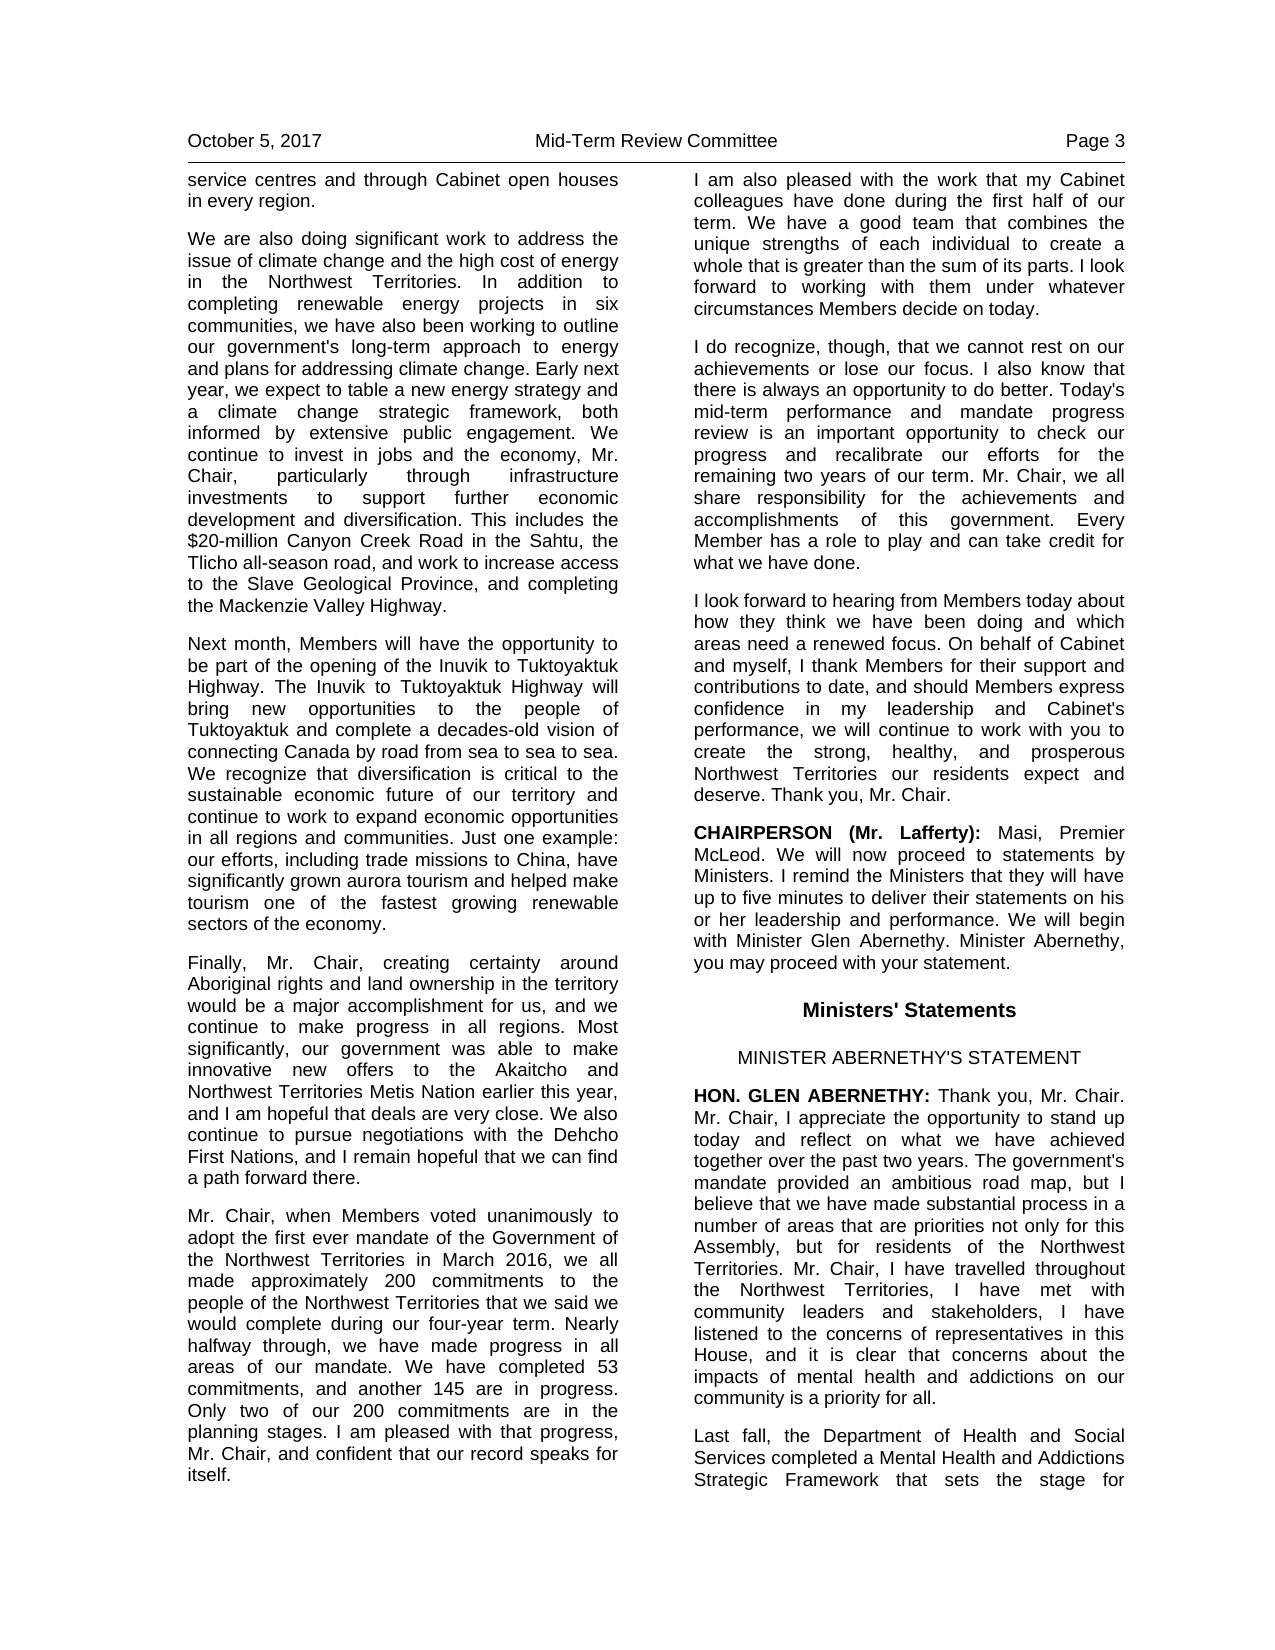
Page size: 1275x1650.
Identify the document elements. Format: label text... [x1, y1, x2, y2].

text Mr. Chair, when Members voted unanimously to adopt the first ever mandate of the Government of the Northwest Territories in March 2016, we all made approximately 200 commitments to the people of the Northwest Territories that we said we would complete during our four-year term. Nearly halfway through, we have made progress in all areas of our mandate. We have completed 53 commitments, and another 145 are in progress. Only two of our 200 commitments are in the planning stages. I am pleased with that progress, Mr. Chair, and confident that our record speaks for itself. [187, 1205, 619, 1486]
text HON. GLEN ABERNETHY: Thank you, Mr. Chair. Mr. Chair, I appreciate the opportunity to stand up today and reflect on what we have achieved together over the past two years. The government's mandate provided an ambitious road map, but I believe that we have made substantial process in a number of areas that are priorities not only for this Assembly, but for residents of the Northwest Territories. Mr. Chair, I have travelled throughout the Northwest Territories, I have met with community leaders and stakeholders, I have listened to the concerns of representatives in this House, and it is clear that concerns about the impacts of mental health and addictions on our community is a priority for all. [694, 1085, 1125, 1409]
text I look forward to hearing from Members today about how they think we have been doing and which areas need a renewed focus. On behalf of Cabinet and myself, I thank Members for their support and contributions to date, and should Members express confidence in my leadership and Cabinet's performance, we will continue to work with you to create the strong, healthy, and prosperous Northwest Territories our residents expect and deserve. Thank you, Mr. Chair. [694, 590, 1125, 805]
text We are also doing significant work to address the issue of climate change and the high cost of energy in the Northwest Territories. In addition to completing renewable energy projects in six communities, we have also been working to outline our government's long-term approach to energy and plans for addressing climate change. Early next year, we expect to table a new energy strategy and a climate change strategic framework, both informed by extensive public engagement. We continue to invest in jobs and the economy, Mr. Chair, particularly through infrastructure investments to support further economic development and diversification. This includes the $20-million Canyon Creek Road in the Sahtu, the Tlicho all-season road, and work to increase access to the Slave Geological Province, and completing the Mackenzie Valley Highway. [187, 228, 619, 616]
subtitle Ministers' Statements [694, 998, 1125, 1022]
text CHAIRPERSON (Mr. Lafferty): Masi, Premier McLeod. We will now proceed to statements by Ministers. I remind the Ministers that they will have up to five minutes to deliver their statements on his or her leadership and performance. We will begin with Minister Glen Abernethy. Minister Abernethy, you may proceed with your statement. [694, 822, 1125, 973]
text Finally, Mr. Chair, creating certainty around Aboriginal rights and land ownership in the territory would be a major accomplishment for us, and we continue to make progress in all regions. Most significantly, our government was able to make innovative new offers to the Akaitcho and Northwest Territories Metis Nation earlier this year, and I am hopeful that deals are very close. We also continue to pursue negotiations with the Dehcho First Nations, and I remain hopeful that we can find a path forward there. [187, 951, 619, 1189]
text I do recognize, though, that we cannot rest on our achievements or lose our focus. I also know that there is always an opportunity to do better. Today's mid-term performance and mandate progress review is an important opportunity to check our progress and recalibrate our efforts for the remaining two years of our term. Mr. Chair, we all share responsibility for the achievements and accomplishments of this government. Every Member has a role to play and can take credit for what we have done. [694, 336, 1125, 573]
text I am also pleased with the work that my Cabinet colleagues have done during the first half of our term. We have a good team that combines the unique strengths of each individual to create a whole that is greater than the sum of its parts. I look forward to working with them under whatever circumstances Members decide on today. [694, 168, 1125, 319]
text Next month, Members will have the opportunity to be part of the opening of the Inuvik to Tuktoyaktuk Highway. The Inuvik to Tuktoyaktuk Highway will bring new opportunities to the people of Tuktoyaktuk and complete a decades-old vision of connecting Canada by road from sea to sea to sea. We recognize that diversification is critical to the sustainable economic future of our territory and continue to work to expand economic opportunities in all regions and communities. Just one example: our efforts, including trade missions to China, have significantly grown aurora tourism and helped make tourism one of the fastest growing renewable sectors of the economy. [187, 633, 619, 935]
subtitle Minister Abernethy's Statement [694, 1047, 1125, 1068]
